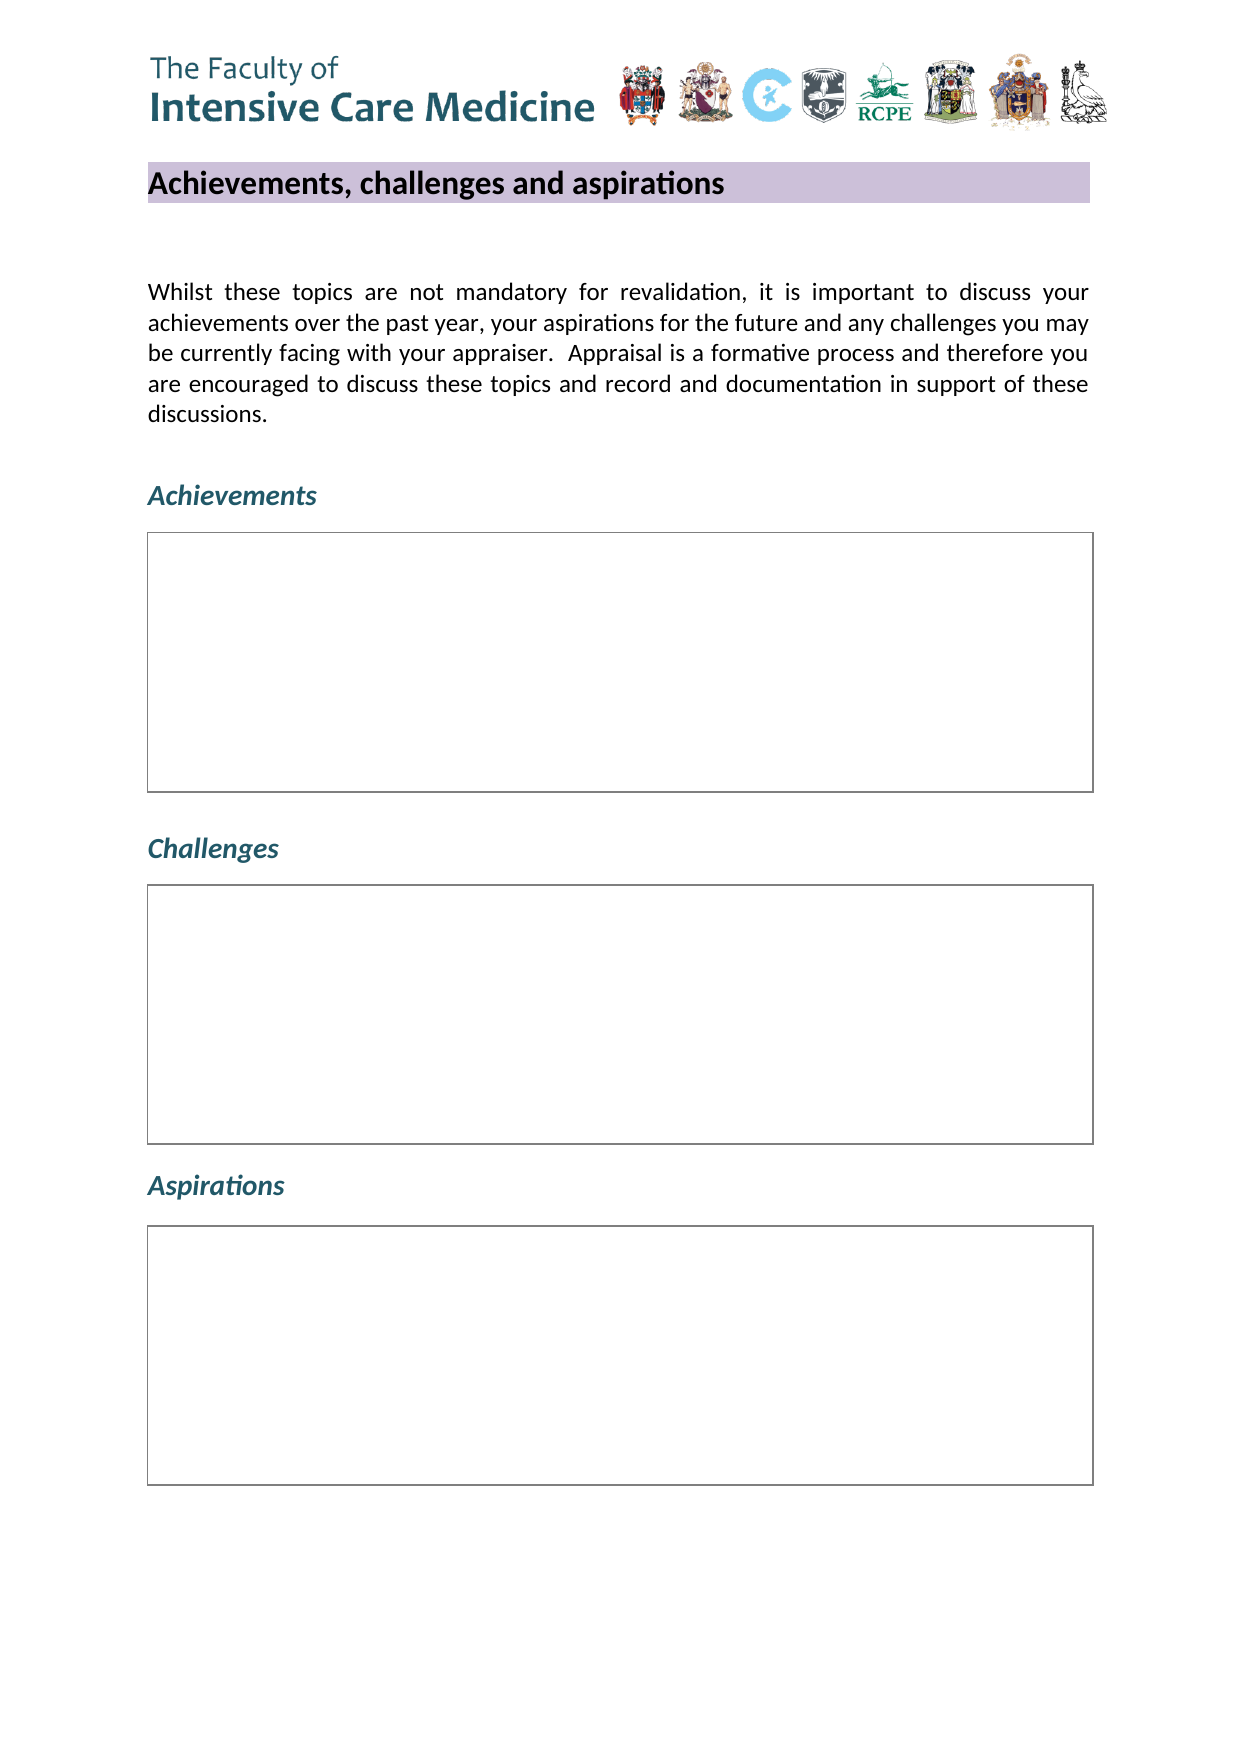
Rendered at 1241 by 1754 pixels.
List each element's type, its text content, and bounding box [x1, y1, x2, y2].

picture [147, 44, 1109, 134]
subtitle Achievements [148, 477, 1090, 513]
subtitle Challenges [148, 830, 1090, 866]
subtitle Aspirations [148, 1167, 1090, 1203]
subtitle Achievements, challenges and aspirations [148, 162, 1090, 203]
text Whilst these topics are not mandatory for revalidation, it is important to discuss your achievements over the past year, your aspirations for the future and any challenges you may be currently facing with your appraiser. Appraisal is a formative process and therefore you are encouraged to discuss these topics and record and documentation in support of these discussions. [148, 276, 1090, 429]
